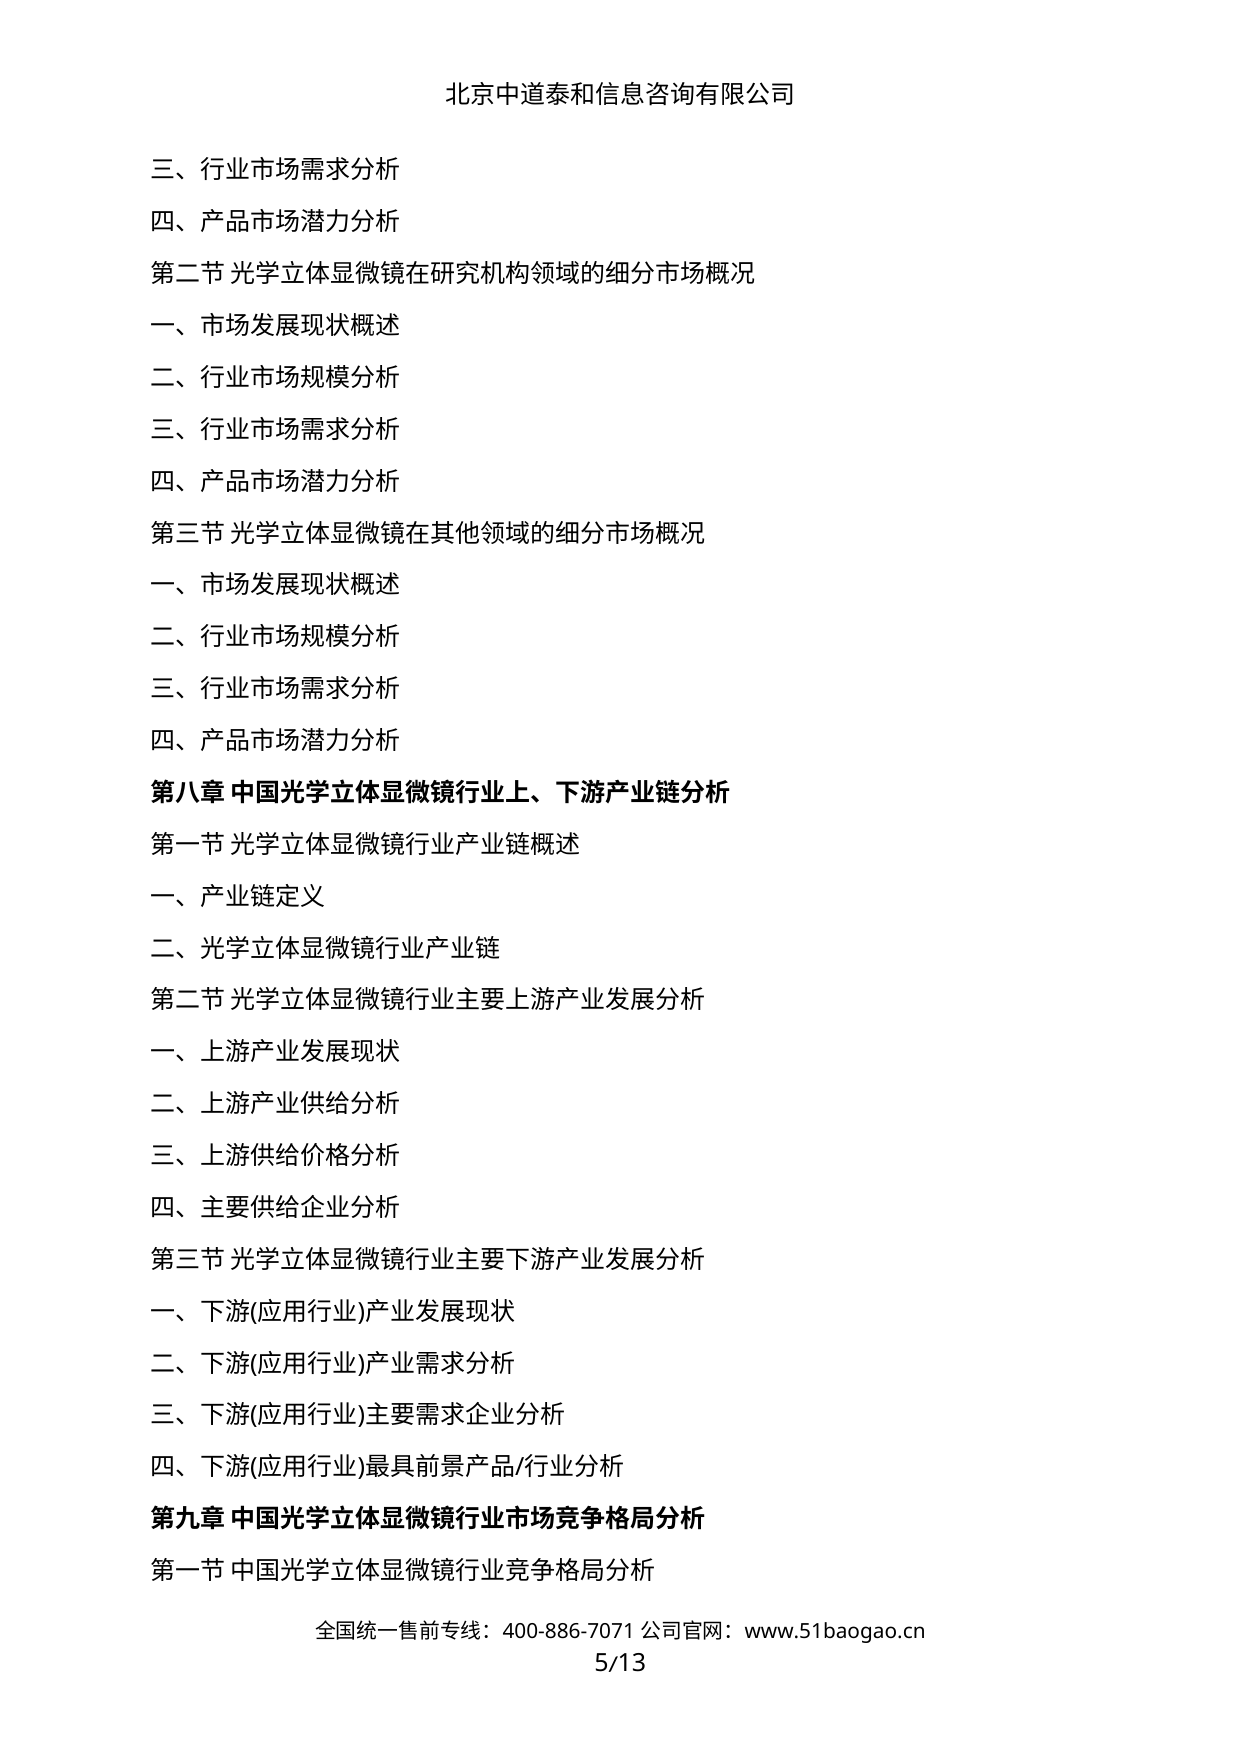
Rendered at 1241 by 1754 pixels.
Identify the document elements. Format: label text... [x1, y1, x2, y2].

text 三、行业市场需求分析 [150, 150, 1090, 186]
text 四、下游(应用行业)最具前景产品/行业分析 [150, 1447, 1090, 1483]
text 一、市场发展现状概述 [150, 565, 1090, 601]
text 三、行业市场需求分析 [150, 669, 1090, 705]
text 第二节 光学立体显微镜在研究机构领域的细分市场概况 [150, 254, 1090, 290]
text 一、上游产业发展现状 [150, 1032, 1090, 1068]
text 二、行业市场规模分析 [150, 357, 1090, 394]
text 一、市场发展现状概述 [150, 306, 1090, 342]
text 第二节 光学立体显微镜行业主要上游产业发展分析 [150, 980, 1090, 1016]
text 四、产品市场潜力分析 [150, 461, 1090, 497]
text 四、产品市场潜力分析 [150, 721, 1090, 757]
text 三、行业市场需求分析 [150, 409, 1090, 446]
text 三、上游供给价格分析 [150, 1136, 1090, 1172]
text 第一节 光学立体显微镜行业产业链概述 [150, 824, 1090, 861]
text 第九章 中国光学立体显微镜行业市场竞争格局分析 [150, 1499, 1090, 1535]
text 三、下游(应用行业)主要需求企业分析 [150, 1395, 1090, 1431]
text 二、上游产业供给分析 [150, 1084, 1090, 1120]
text 第三节 光学立体显微镜行业主要下游产业发展分析 [150, 1239, 1090, 1276]
text 二、行业市场规模分析 [150, 617, 1090, 653]
text 第三节 光学立体显微镜在其他领域的细分市场概况 [150, 513, 1090, 549]
text 四、主要供给企业分析 [150, 1187, 1090, 1224]
text 一、产业链定义 [150, 876, 1090, 912]
text 二、光学立体显微镜行业产业链 [150, 928, 1090, 964]
text 四、产品市场潜力分析 [150, 202, 1090, 238]
text 第八章 中国光学立体显微镜行业上、下游产业链分析 [150, 772, 1090, 809]
text 二、下游(应用行业)产业需求分析 [150, 1343, 1090, 1379]
text 一、下游(应用行业)产业发展现状 [150, 1291, 1090, 1327]
text 第一节 中国光学立体显微镜行业竞争格局分析 [150, 1551, 1090, 1587]
